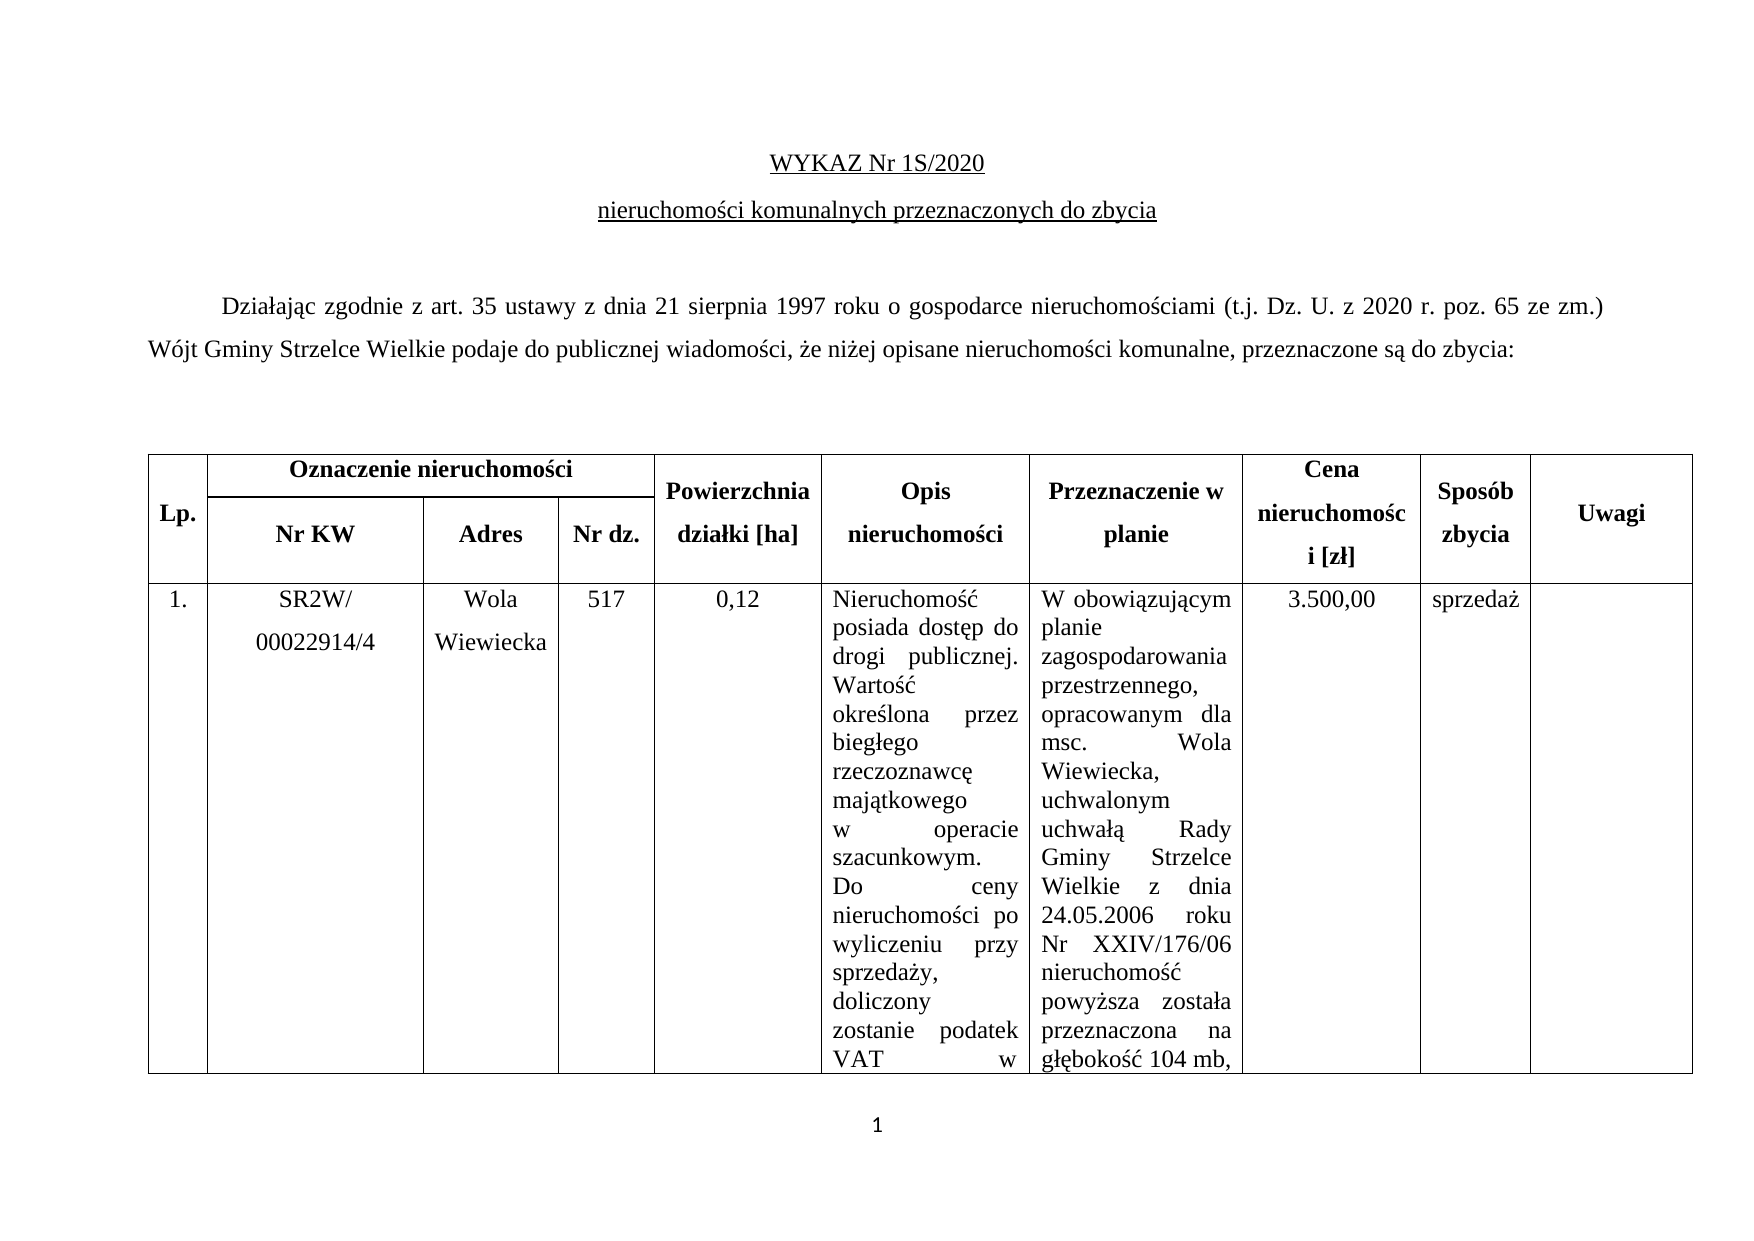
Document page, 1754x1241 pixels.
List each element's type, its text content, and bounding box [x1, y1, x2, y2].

table_cell [1531, 584, 1692, 1072]
text Działając zgodnie z art. 35 ustawy z dnia 21 sierpnia 1997 roku o gospodarce nieruchomościami (t.j. Dz. U. z 2020 r. poz. 65 ze zm.) Wójt Gminy Strzelce Wielkie podaje do publicznej wiadomości, że niżej opisane nieruchomości komunalne, przeznaczone są do zbycia: [148, 291, 1606, 363]
table_header Sposób zbycia [1421, 455, 1530, 583]
table_header Przeznaczenie w planie [1030, 455, 1242, 583]
table_cell Nr dz. [559, 498, 654, 583]
table_header Uwagi [1531, 455, 1692, 583]
table_header Powierzchnia działki [ha] [655, 455, 821, 583]
table_cell SR2W/00022914/4 [208, 584, 423, 1072]
table_cell 3.500,00 [1243, 584, 1420, 1072]
table_cell Nr KW [208, 498, 423, 583]
table_header Opis nieruchomości [822, 455, 1029, 583]
table_header Cena nieruchomości [zł] [1243, 455, 1420, 583]
table_cell 1. [149, 584, 207, 1072]
table_header Lp. [149, 455, 207, 583]
text WYKAZ Nr 1S/2020 [148, 148, 1606, 176]
table_cell sprzedaż [1421, 584, 1530, 1072]
table_header Oznaczenie nieruchomości [208, 455, 654, 496]
table_cell 517 [559, 584, 654, 1072]
text nieruchomości komunalnych przeznaczonych do zbycia [148, 195, 1606, 224]
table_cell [822, 584, 1029, 1072]
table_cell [1030, 584, 1242, 1072]
table_cell 0,12 [655, 584, 821, 1072]
table_cell Wola Wiewiecka [424, 584, 558, 1072]
table_cell Adres [424, 498, 558, 583]
